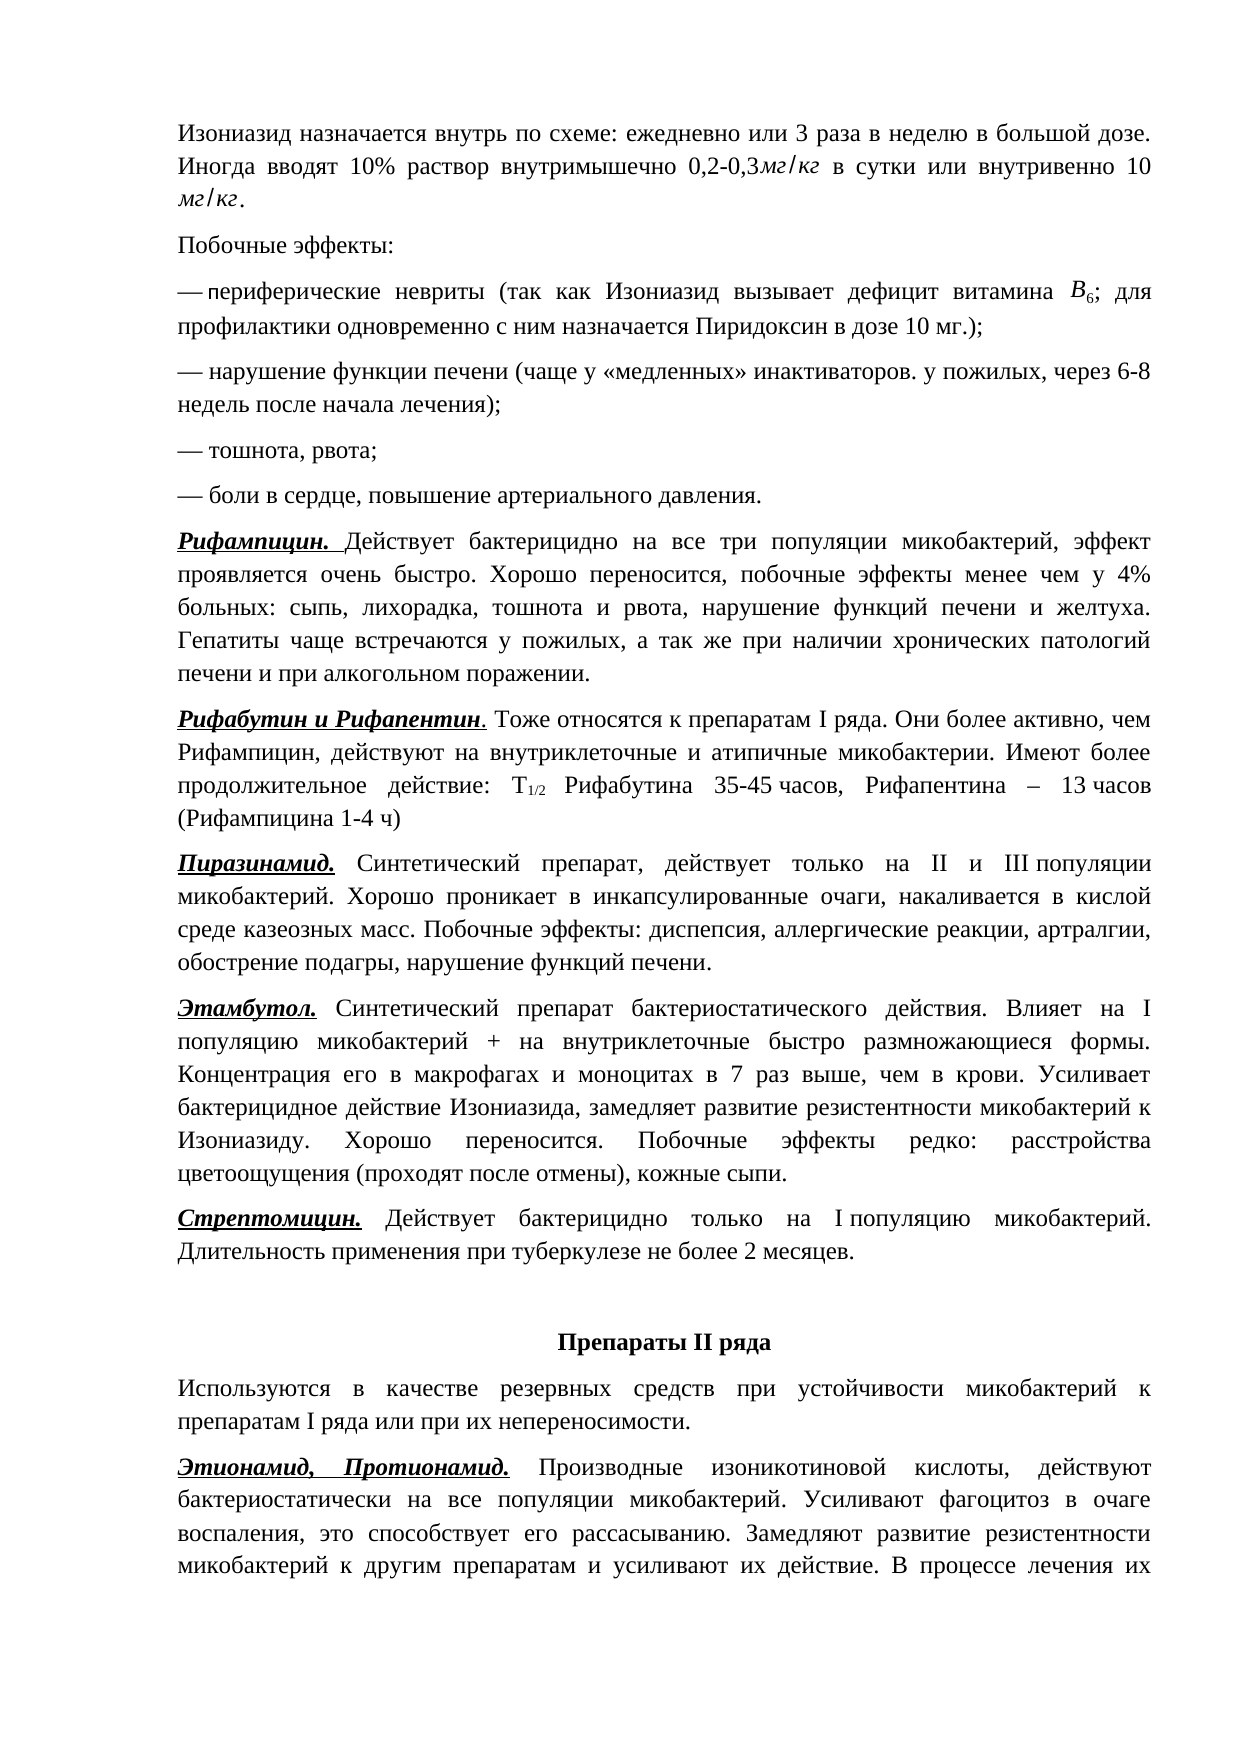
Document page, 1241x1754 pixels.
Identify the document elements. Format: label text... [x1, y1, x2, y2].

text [177, 1452, 1152, 1579]
text Рифабутин и Рифапентин. Тоже относятся к препаратам I ряда. Они более активно, чем Рифампицин, действуют на внутриклеточные и атипичные микобактерии. Имеют более продолжительное действие: Т1/2 Рифабутина 35-45 часов, Рифапентина – 13 часов (Рифампицина 1-4 ч) [177, 704, 1152, 737]
text — тошнота, рвота; [177, 435, 1152, 464]
text Изониазид назначается внутрь по схеме: ежедневно или 3 раза в неделю в большой дозе. Иногда вводят 10% раствор внутримышечно 0,2-0,3 в сутки или внутривенно 10 . [177, 118, 1152, 213]
text — боли в сердце, повышение артериального давления. [177, 481, 1152, 509]
text Пиразинамид. Синтетический препарат, действует только на II и III популяции микобактерий. Хорошо проникает в инкапсулированные очаги, накаливается в кислой среде казеозных масс. Побочные эффекты: диспепсия, аллергические реакции, артралгии, обострение подагры, нарушение функций печени. [177, 943, 1152, 976]
text Рифампицин. Действует бактерицидно на все три популяции микобактерий, эффект проявляется очень быстро. Хорошо переносится, побочные эффекты менее чем у 4% больных: сыпь, лихорадка, тошнота и рвота, нарушение функций печени и желтуха. Гепатиты чаще встречаются у пожилых, а так же при наличии хронических патологий печени и при алкогольном поражении. [177, 526, 1152, 687]
text Побочные эффекты: [177, 230, 1152, 258]
text Рифабутин и Рифапентин. Тоже относятся к препаратам I ряда. Они более активно, чем Рифампицин, действуют на внутриклеточные и атипичные микобактерии. Имеют более продолжительное действие: Т1/2 Рифабутина 35-45 часов, Рифапентина – 13 часов (Рифампицина 1-4 ч) [177, 765, 1152, 831]
text Пиразинамид. Синтетический препарат, действует только на II и III популяции микобактерий. Хорошо проникает в инкапсулированные очаги, накаливается в кислой среде казеозных масс. Побочные эффекты: диспепсия, аллергические реакции, артралгии, обострение подагры, нарушение функций печени. [177, 848, 1152, 881]
text — периферические невриты (так как Изониазид вызывает дефицит витамина ; для профилактики одновременно с ним назначается Пиридоксин в дозе 10 мг.); [177, 275, 1152, 340]
text Этамбутол. Синтетический препарат бактериостатического действия. Влияет на I популяцию микобактерий + на внутриклеточные быстро размножающиеся формы. Концентрация его в макрофагах и моноцитах в 7 раз выше, чем в крови. Усиливает бактерицидное действие Изониазида, замедляет развитие резистентности микобактерий к Изониазиду. Хорошо переносится. Побочные эффекты редко: расстройства цветоощущения (проходят после отмены), кожные сыпи. [177, 1154, 1152, 1187]
text Препараты II ряда [177, 1327, 1152, 1356]
text Используются в качестве резервных средств при устойчивости микобактерий к препаратам I ряда или при их непереносимости. [177, 1373, 1152, 1435]
text — нарушение функции печени (чаще у «медленных» инактиваторов. у пожилых, через 6-8 недель после начала лечения); [177, 356, 1152, 418]
text Стрептомицин. Действует бактерицидно только на I популяцию микобактерий. Длительность применения при туберкулезе не более 2 месяцев. [177, 1226, 1152, 1265]
